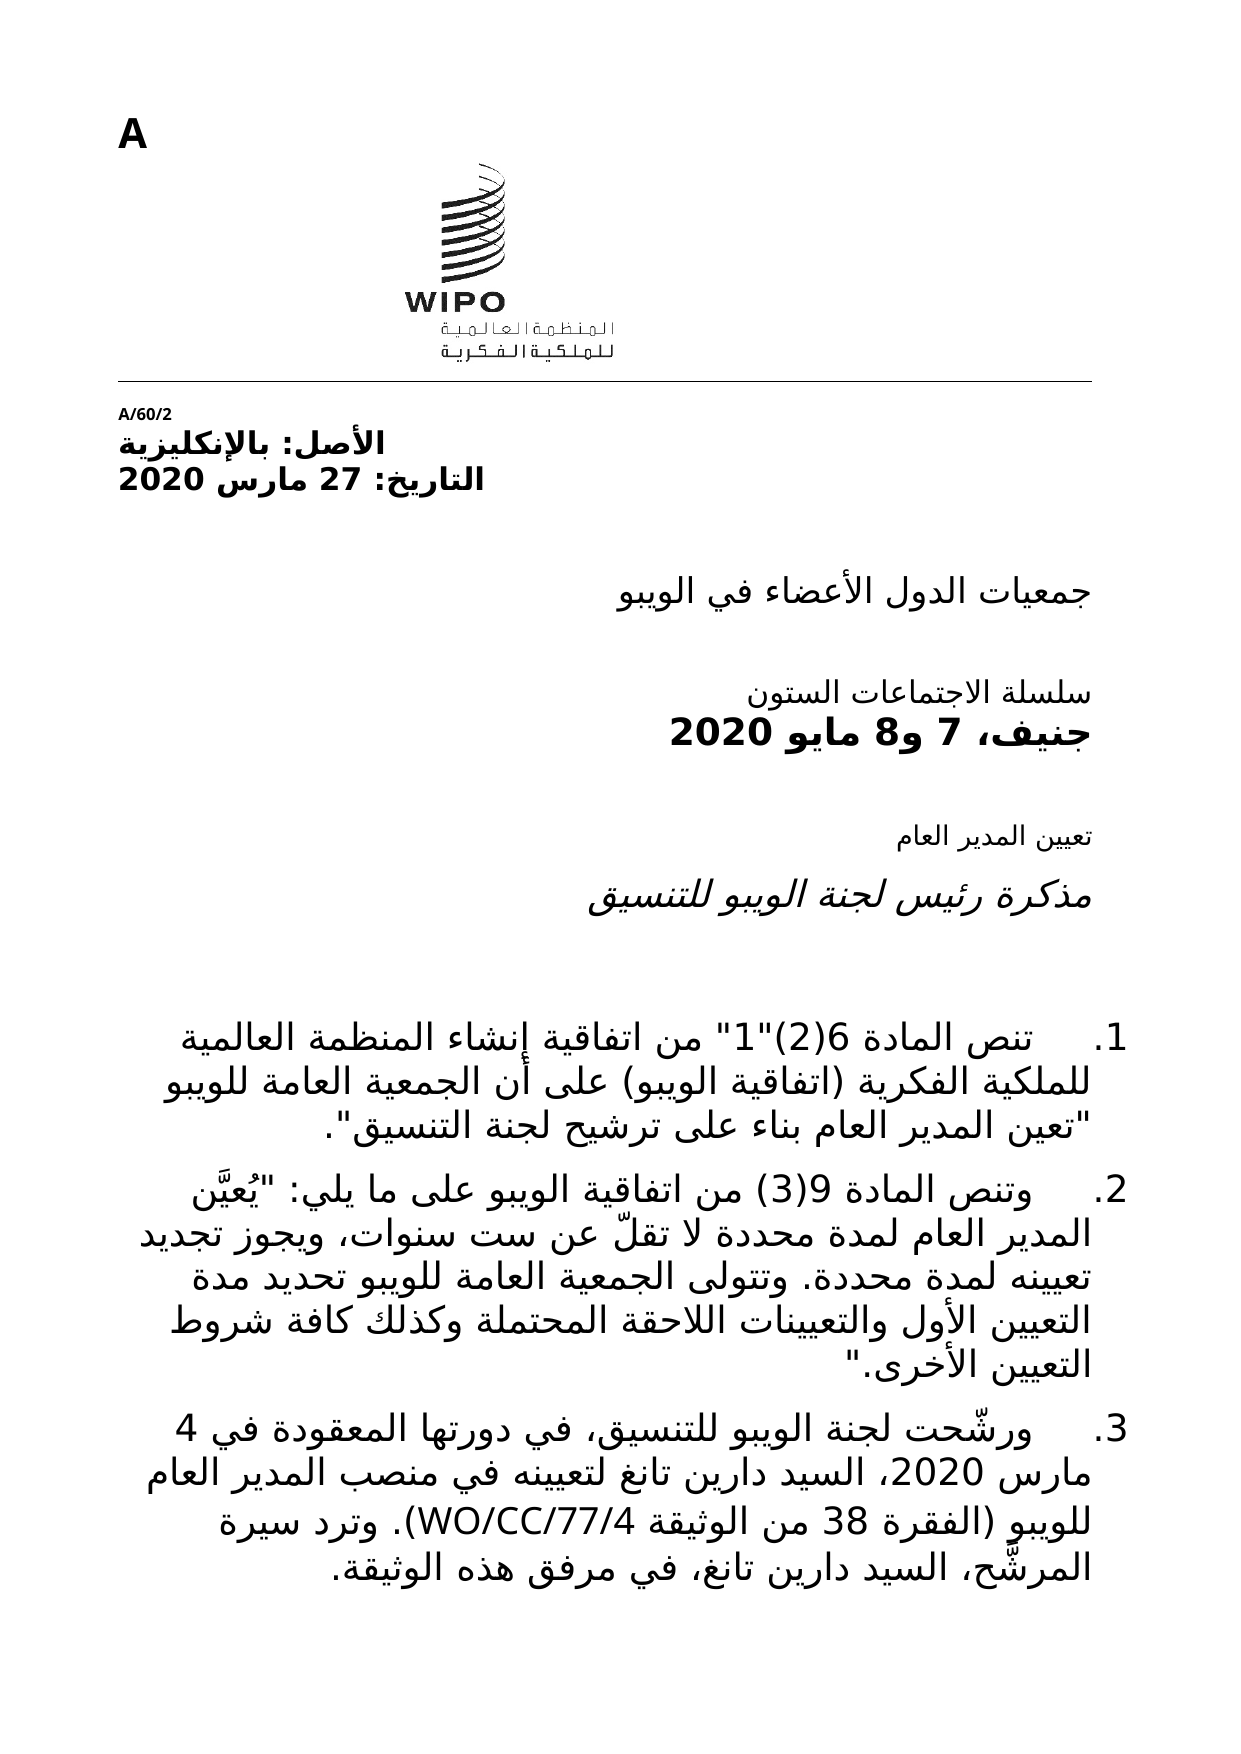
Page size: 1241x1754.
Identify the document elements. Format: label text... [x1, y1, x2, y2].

text A [118, 104, 1092, 161]
text تنص المادة 6(2)"1" من اتفاقية إنشاء المنظمة العالمية للملكية الفكرية (اتفاقية الويبو) على أن الجمعية العامة للويبو "تعين المدير العام بناء على ترشيح لجنة التنسيق". [118, 1016, 1092, 1147]
text التاريخ: 27 مارس 2020 [118, 462, 1092, 498]
picture [402, 161, 620, 369]
text سلسلة الاجتماعات الستون [118, 674, 1092, 711]
text A/60/2 [118, 382, 1092, 425]
text مذكرة رئيس لجنة الويبو للتنسيق [118, 872, 1092, 916]
text الأصل: بالإنكليزية [118, 425, 1092, 462]
text وتنص المادة 9(3) من اتفاقية الويبو على ما يلي: "يُعيَّن المدير العام لمدة محددة لا تقلّ عن ست سنوات، ويجوز تجديد تعيينه لمدة محددة. وتتولى الجمعية العامة للويبو تحديد مدة التعيين الأول والتعيينات اللاحقة المحتملة وكذلك كافة شروط التعيين الأخرى." [118, 1168, 1092, 1386]
text جنيف، 7 و8 مايو 2020 [118, 711, 1092, 754]
text ورشّحت لجنة الويبو للتنسيق، في دورتها المعقودة في 4 مارس 2020، السيد دارين تانغ لتعيينه في منصب المدير العام للويبو (الفقرة 38 من الوثيقة WO/CC/77/4). وترد سيرة المرشَّح، السيد دارين تانغ، في مرفق هذه الوثيقة. [118, 1407, 1092, 1589]
subtitle جمعيات الدول الأعضاء في الويبو [118, 571, 1092, 612]
text تعيين المدير العام [118, 820, 1092, 851]
